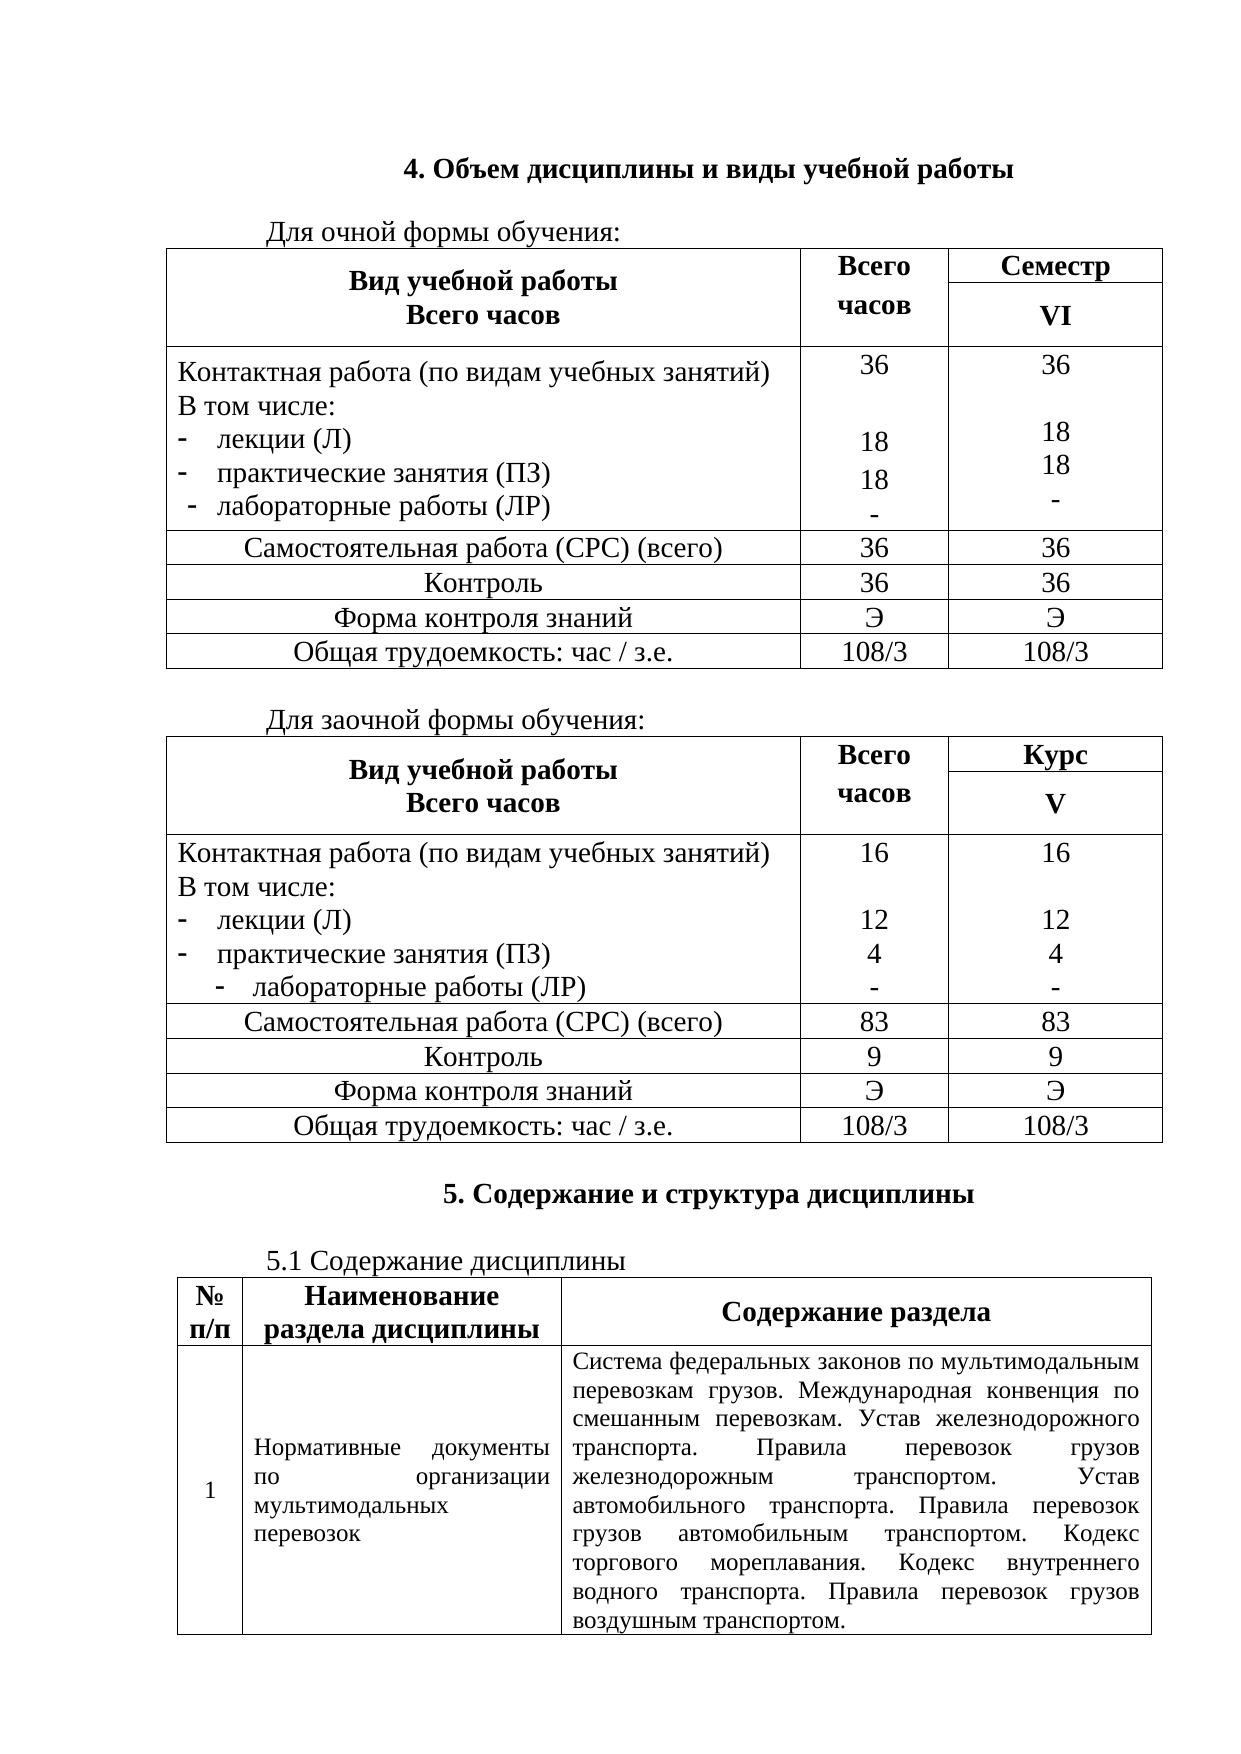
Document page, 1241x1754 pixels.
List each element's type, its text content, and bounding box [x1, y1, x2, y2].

table_header Вид учебной работы Всего часов [167, 737, 800, 834]
table_header Содержание раздела [562, 1278, 1151, 1345]
table_header № п/п [178, 1278, 242, 1345]
table_cell 108/3 [801, 1108, 948, 1142]
table_cell Система федеральных законов по мультимодальным перевозкам грузов. Международная конвенция по смешанным перевозкам. Устав железнодорожного транспорта. Правила перевозок грузов железнодорожным транспортом. Устав автомобильного транспорта. Правила перевозок грузов автомобильным транспортом. Кодекс торгового мореплавания. Кодекс внутреннего водного транспорта. Правила перевозок грузов воздушным транспортом. [562, 1346, 1151, 1633]
table_cell 108/3 [949, 634, 1162, 668]
table_cell 83 [801, 1004, 948, 1038]
table_cell Форма контроля знаний [167, 600, 800, 633]
table_cell Общая трудоемкость: час / з.е. [167, 1108, 800, 1142]
table_header Всего часов [801, 737, 948, 834]
table_header Семестр [949, 249, 1162, 282]
table_cell Контактная работа (по видам учебных занятий) В том числе: лекции (Л) практические занятия (ПЗ) лабораторные работы (ЛР) [167, 347, 800, 529]
text 5.1 Содержание дисциплины [177, 1243, 1152, 1277]
table_cell Э [949, 600, 1162, 633]
text 4. Объем дисциплины и виды учебной работы [177, 152, 1152, 185]
table_cell Контроль [167, 565, 800, 599]
table_cell 36 [949, 565, 1162, 599]
text Для заочной формы обучения: [177, 702, 1152, 736]
table_cell 108/3 [801, 634, 948, 668]
table_cell Общая трудоемкость: час / з.е. [167, 634, 800, 668]
table_cell 108/3 [949, 1108, 1162, 1142]
table_cell Контактная работа (по видам учебных занятий) В том числе: лекции (Л) практические занятия (ПЗ) лабораторные работы (ЛР) [167, 835, 800, 1003]
table_cell 16 12 4 - [949, 835, 1162, 1003]
table_cell V [949, 772, 1162, 834]
table_header Всего часов [801, 249, 948, 346]
table_header Вид учебной работы Всего часов [167, 249, 800, 346]
table_cell 36 [949, 531, 1162, 564]
table_cell Э [801, 600, 948, 633]
table_cell Э [801, 1074, 948, 1107]
table_cell 1 [178, 1346, 242, 1633]
text Для очной формы обучения: [177, 214, 1152, 247]
table_cell Самостоятельная работа (СРС) (всего) [167, 531, 800, 564]
table_cell 83 [949, 1004, 1162, 1038]
table_cell 9 [949, 1039, 1162, 1072]
table_cell 36 18 18 - [801, 347, 948, 529]
table_header Курс [949, 737, 1162, 771]
table_cell 9 [801, 1039, 948, 1072]
table_cell 36 [801, 565, 948, 599]
table_cell Самостоятельная работа (СРС) (всего) [167, 1004, 800, 1038]
table_cell 36 18 18 - [949, 347, 1162, 529]
table_cell VI [949, 283, 1162, 346]
table_header Наименование раздела дисциплины [243, 1278, 561, 1345]
text 5. Содержание и структура дисциплины [177, 1176, 1152, 1210]
table_cell 36 [801, 531, 948, 564]
table_cell Форма контроля знаний [167, 1074, 800, 1107]
table_cell Нормативные документы по организации мультимодальных перевозок [243, 1346, 561, 1633]
table_cell Э [949, 1074, 1162, 1107]
table_cell Контроль [167, 1039, 800, 1072]
table_cell 16 12 4 - [801, 835, 948, 1003]
